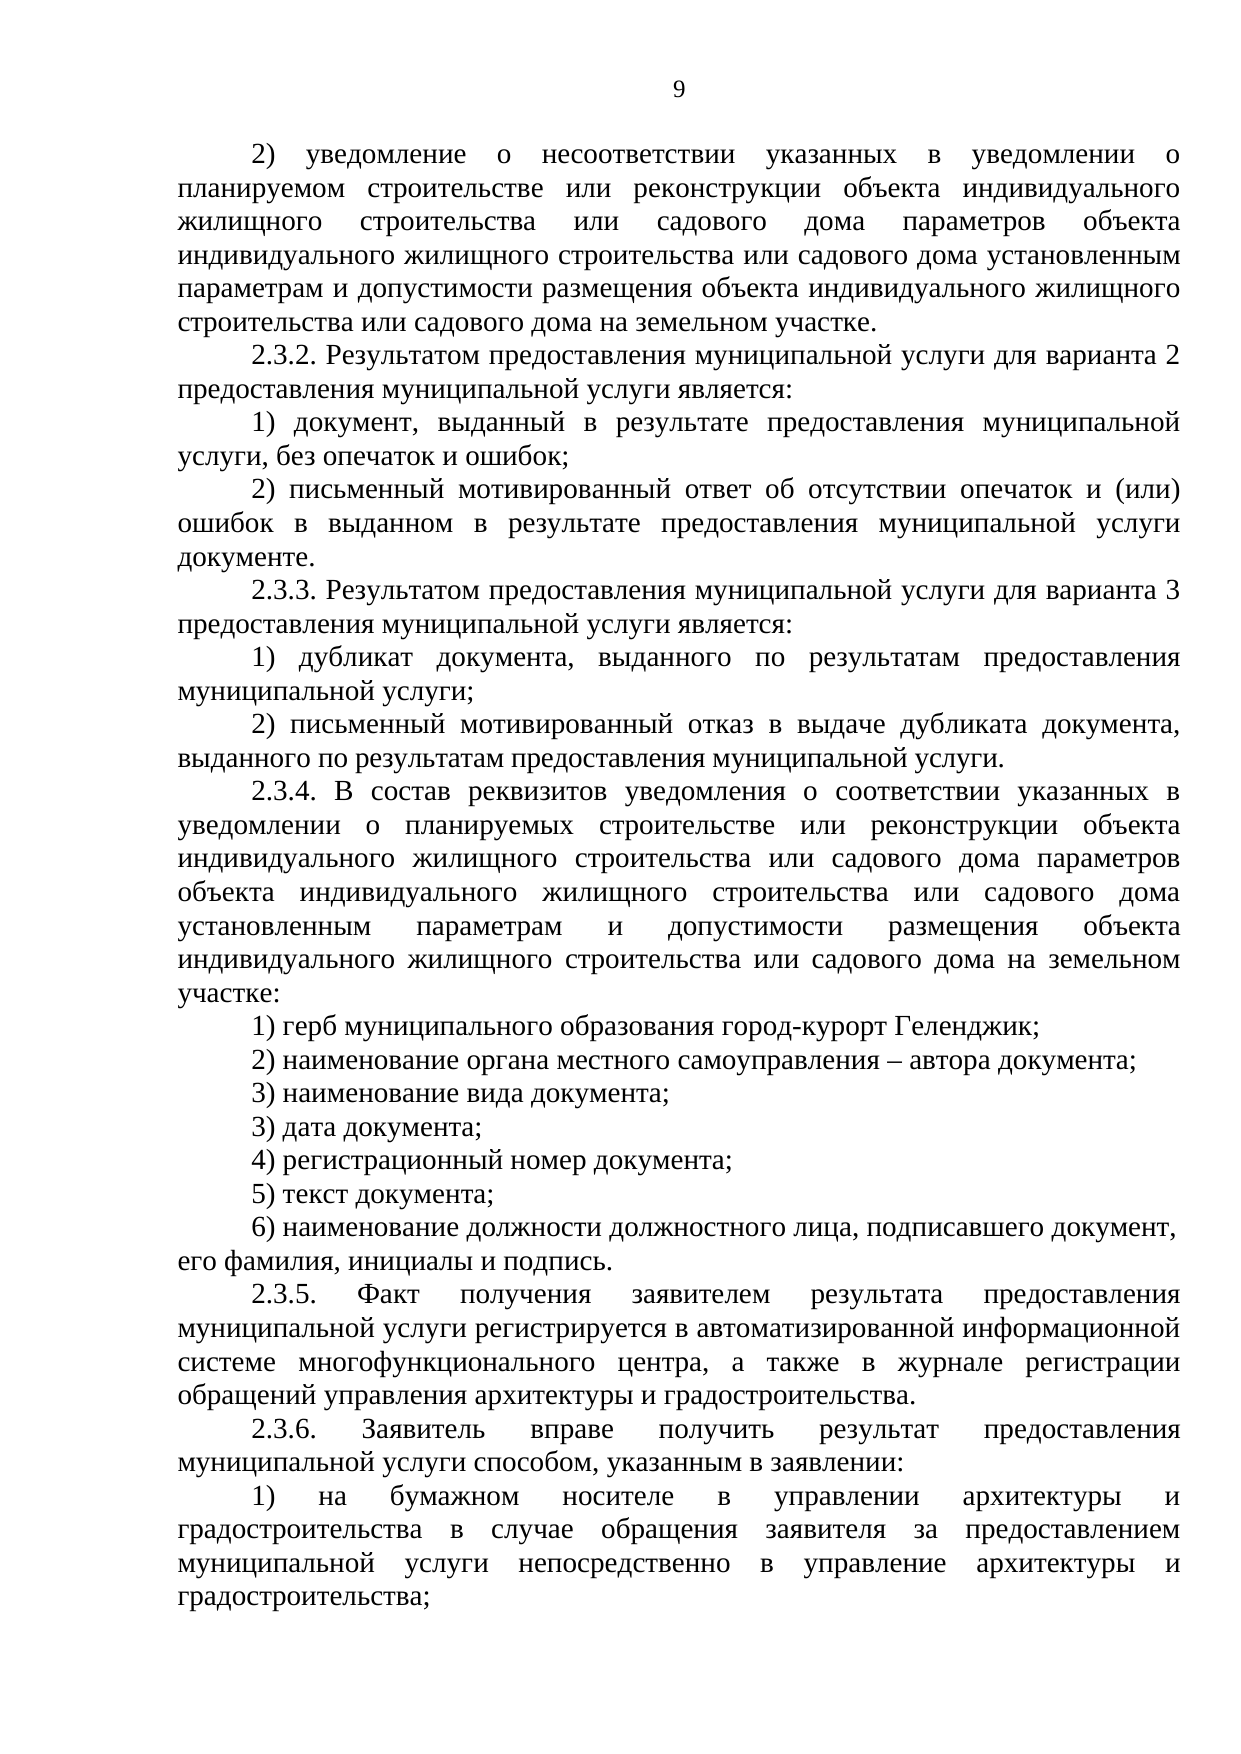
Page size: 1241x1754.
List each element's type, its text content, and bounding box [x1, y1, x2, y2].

text 2.3.3. Результатом предоставления муниципальной услуги для варианта 3 предоставления муниципальной услуги является: [177, 572, 1181, 639]
text 2.3.5. Факт получения заявителем результата предоставления муниципальной услуги регистрируется в автоматизированной информационной системе многофункционального центра, а также в журнале регистрации обращений управления архитектуры и градостроительства. [177, 1277, 1181, 1411]
text 2) письменный мотивированный ответ об отсутствии опечаток и (или) ошибок в выданном в результате предоставления муниципальной услуги документе. [177, 472, 1181, 572]
text 4) регистрационный номер документа; [177, 1142, 1181, 1176]
text 5) текст документа; [177, 1176, 1181, 1209]
text 3) дата документа; [177, 1109, 1181, 1142]
text 2) уведомление о несоответствии указанных в уведомлении о планируемом строительстве или реконструкции объекта индивидуального жилищного строительства или садового дома параметров объекта индивидуального жилищного строительства или садового дома установленным параметрам и допустимости размещения объекта индивидуального жилищного строительства или садового дома на земельном участке. [177, 136, 1181, 337]
text 1) дубликат документа, выданного по результатам предоставления муниципальной услуги; [177, 639, 1181, 706]
text 2) письменный мотивированный отказ в выдаче дубликата документа, выданного по результатам предоставления муниципальной услуги. [177, 706, 1181, 773]
text 3) наименование вида документа; [177, 1075, 1181, 1109]
text 2.3.6. Заявитель вправе получить результат предоставления муниципальной услуги способом, указанным в заявлении: [177, 1411, 1181, 1478]
text 2.3.4. В состав реквизитов уведомления о соответствии указанных в уведомлении о планируемых строительстве или реконструкции объекта индивидуального жилищного строительства или садового дома параметров объекта индивидуального жилищного строительства или садового дома установленным параметрам и допустимости размещения объекта индивидуального жилищного строительства или садового дома на земельном участке: [177, 773, 1181, 1008]
text 1) герб муниципального образования город-курорт Геленджик; [177, 1008, 1181, 1042]
text 2) наименование органа местного самоуправления – автора документа; [177, 1042, 1181, 1075]
text 1) документ, выданный в результате предоставления муниципальной услуги, без опечаток и ошибок; [177, 404, 1181, 472]
text 6) наименование должности должностного лица, подписавшего документ, его фамилия, инициалы и подпись. [177, 1209, 1181, 1277]
text 1) на бумажном носителе в управлении архитектуры и градостроительства в случае обращения заявителя за предоставлением муниципальной услуги непосредственно в управление архитектуры и градостроительства; [177, 1478, 1181, 1612]
text 2.3.2. Результатом предоставления муниципальной услуги для варианта 2 предоставления муниципальной услуги является: [177, 337, 1181, 404]
